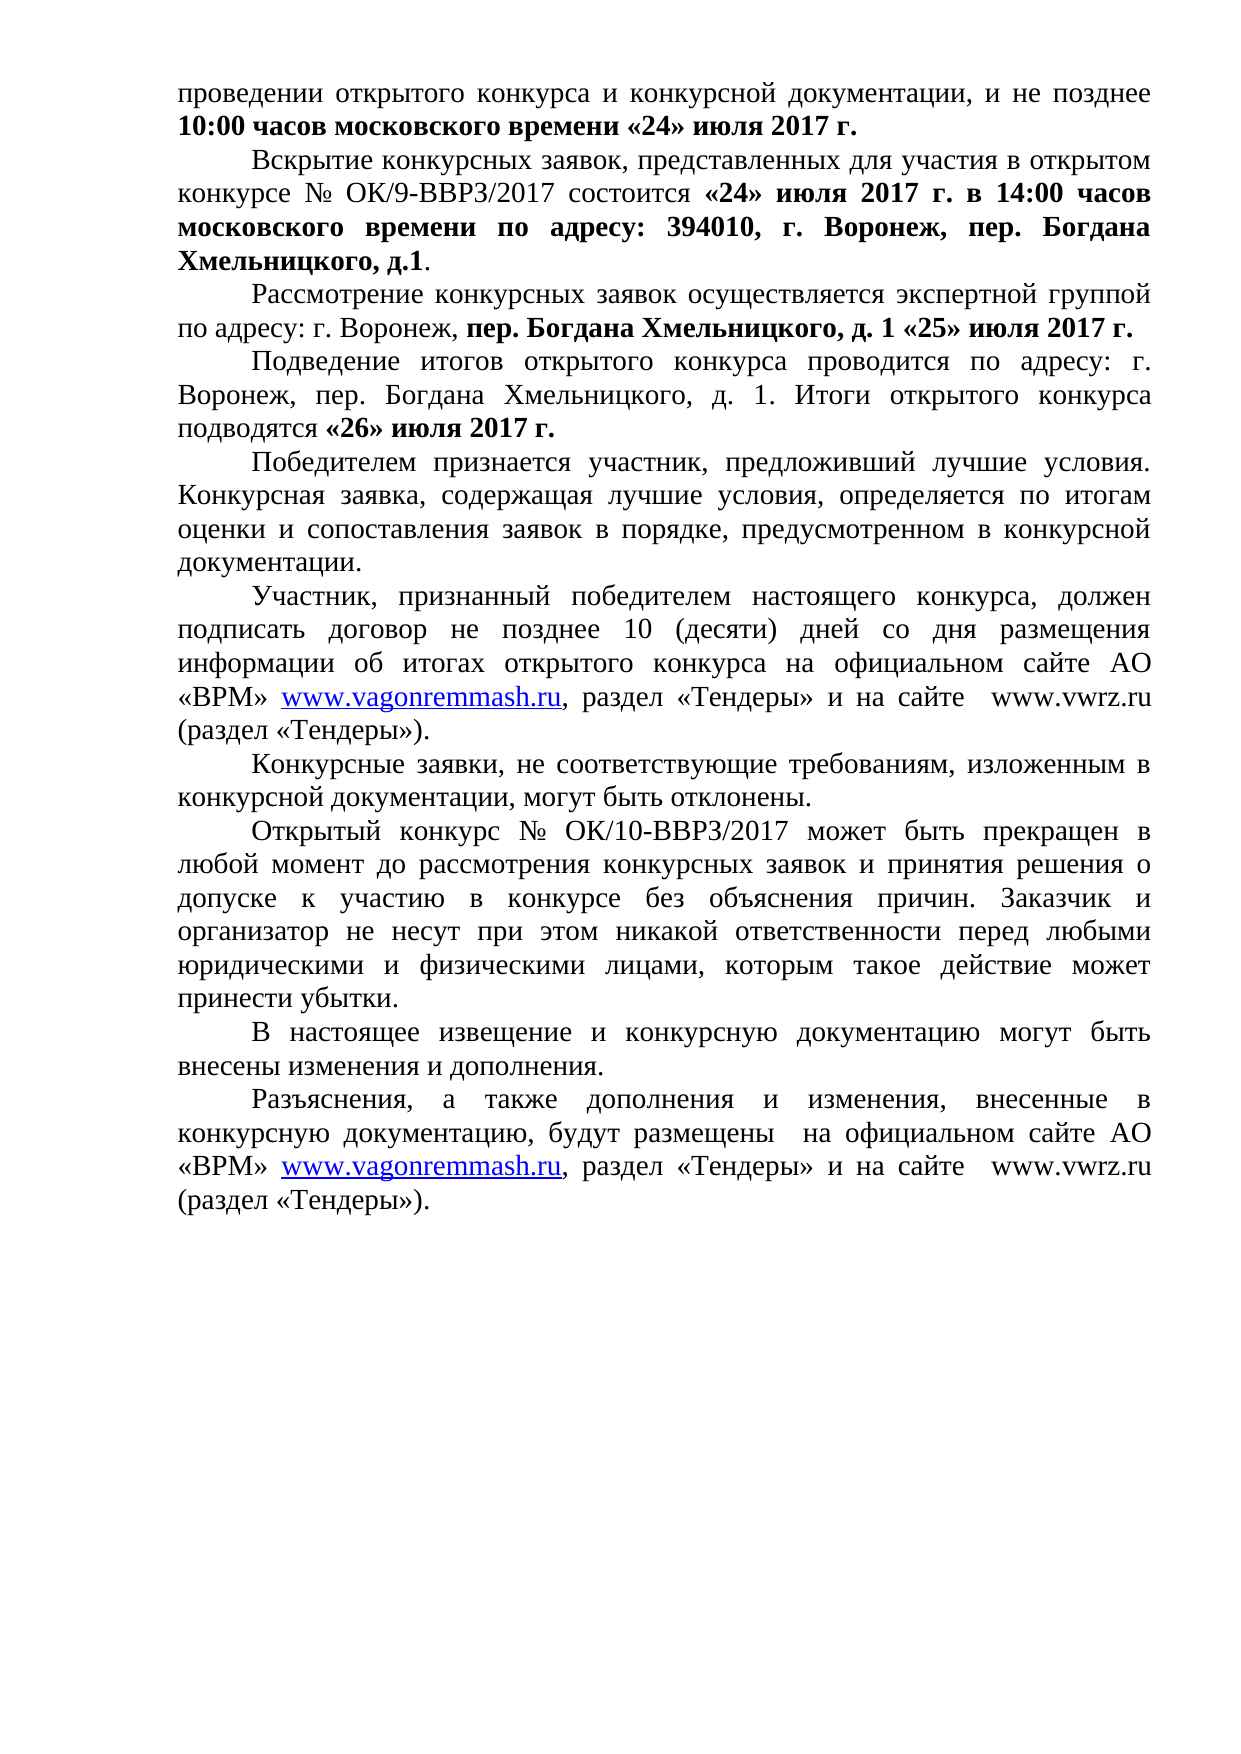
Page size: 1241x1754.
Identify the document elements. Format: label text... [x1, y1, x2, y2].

text Конкурсные заявки, не соответствующие требованиям, изложенным в конкурсной документации, могут быть отклонены. [177, 746, 1152, 813]
text Участник, признанный победителем настоящего конкурса, должен подписать договор не позднее 10 (десяти) дней со дня размещения информации об итогах открытого конкурса на официальном сайте АО «ВРМ» www.vagonremmash.ru, раздел «Тендеры» и на сайте www.vwrz.ru (раздел «Тендеры»). [177, 578, 1152, 746]
text Рассмотрение конкурсных заявок осуществляется экспертной группой по адресу: г. Воронеж, пер. Богдана Хмельницкого, д. 1 «25» июля 2017 г. [177, 276, 1152, 343]
text Разъяснения, а также дополнения и изменения, внесенные в конкурсную документацию, будут размещены на официальном сайте АО «ВРМ» www.vagonremmash.ru, раздел «Тендеры» и на сайте www.vwrz.ru (раздел «Тендеры»). [177, 1081, 1152, 1215]
text Подведение итогов открытого конкурса проводится по адресу: г. Воронеж, пер. Богдана Хмельницкого, д. 1. Итоги открытого конкурса подводятся «26» июля 2017 г. [177, 343, 1152, 444]
text Открытый конкурс № ОК/10-ВВРЗ/2017 может быть прекращен в любой момент до рассмотрения конкурсных заявок и принятия решения о допуске к участию в конкурсе без объяснения причин. Заказчик и организатор не несут при этом никакой ответственности перед любыми юридическими и физическими лицами, которым такое действие может принести убытки. [177, 813, 1152, 1014]
text Вскрытие конкурсных заявок, представленных для участия в открытом конкурсе № ОК/9-ВВРЗ/2017 состоится «24» июля 2017 г. в 14:00 часов московского времени по адресу: 394010, г. Воронеж, пер. Богдана Хмельницкого, д.1. [177, 142, 1152, 276]
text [177, 75, 1152, 142]
text В настоящее извещение и конкурсную документацию могут быть внесены изменения и дополнения. [177, 1014, 1152, 1081]
text Победителем признается участник, предложивший лучшие условия. Конкурсная заявка, содержащая лучшие условия, определяется по итогам оценки и сопоставления заявок в порядке, предусмотренном в конкурсной документации. [177, 444, 1152, 578]
